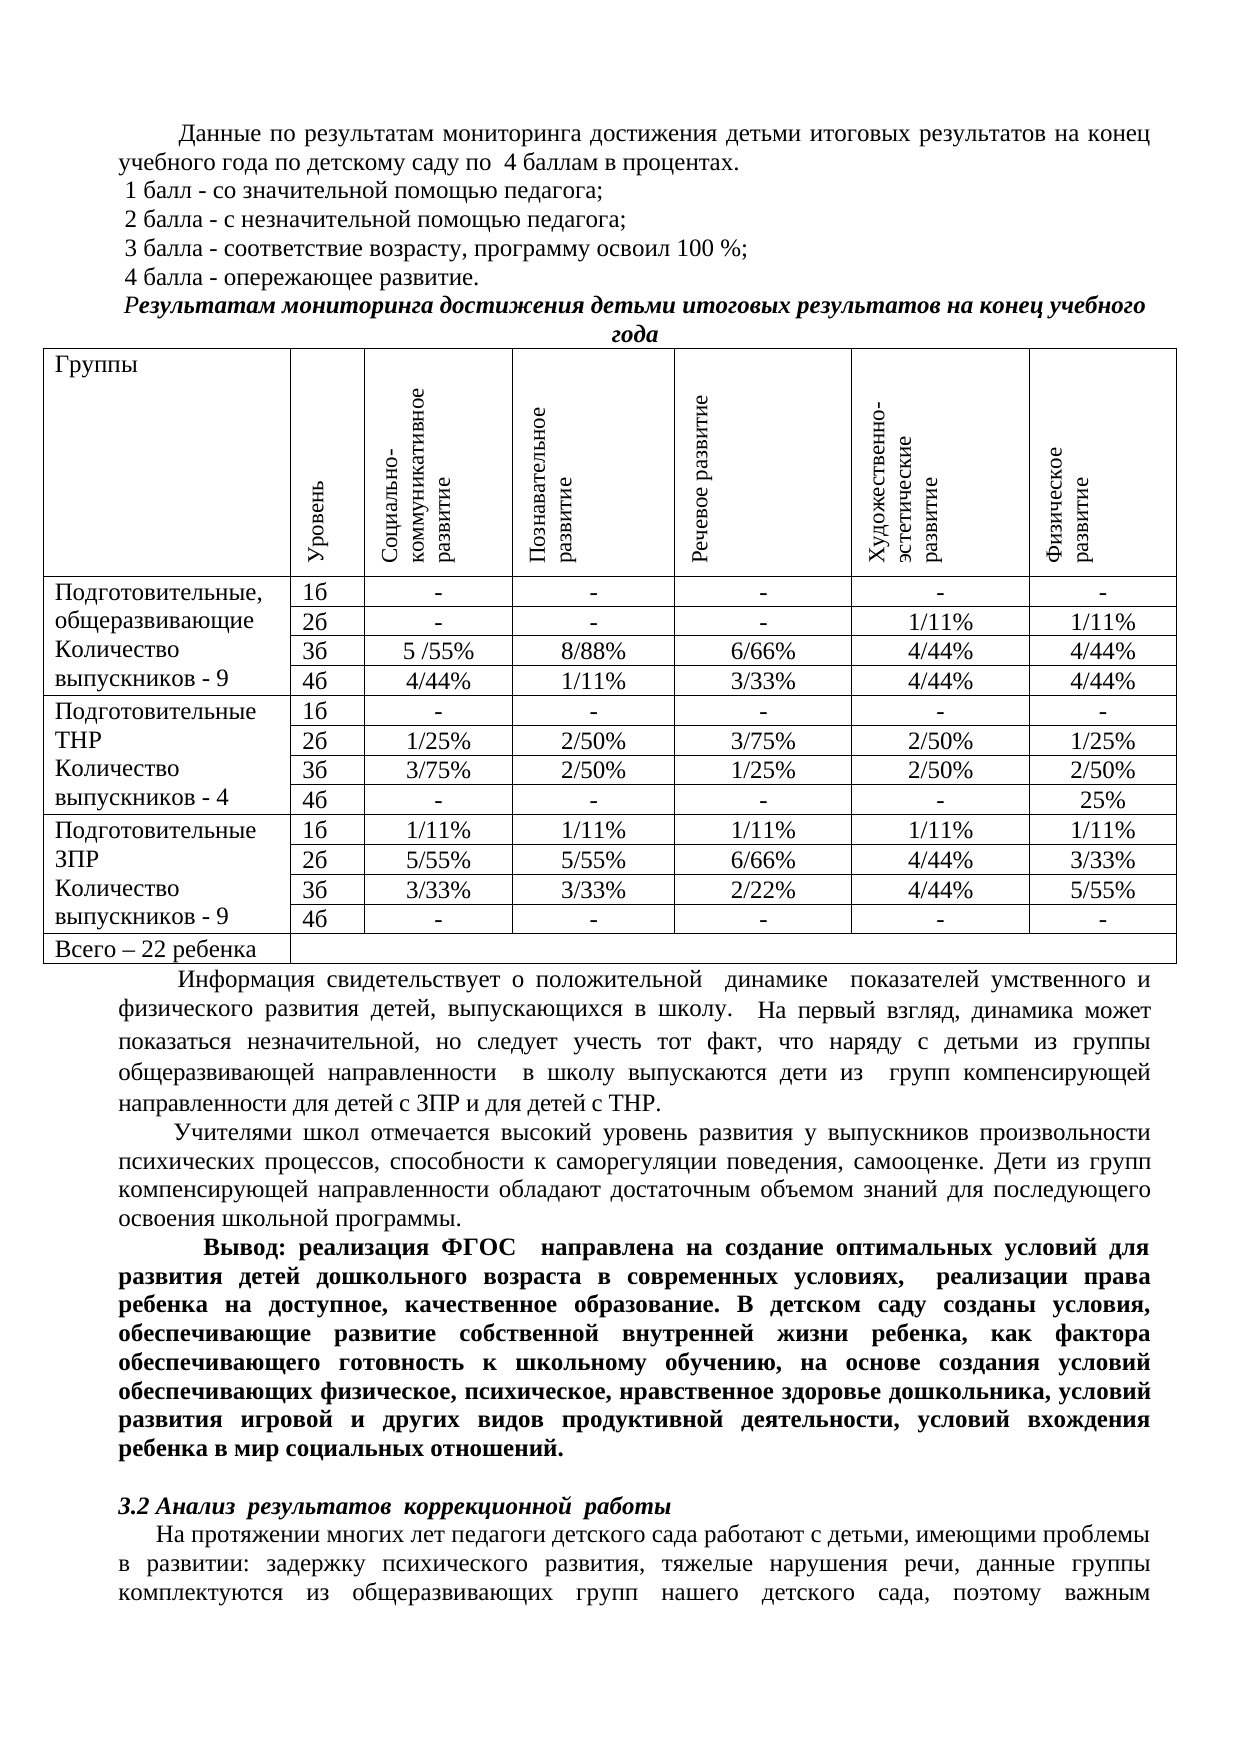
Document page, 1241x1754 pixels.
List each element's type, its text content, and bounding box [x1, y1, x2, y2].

text 3 балла - соответствие возрасту, программу освоил 100 %; [118, 233, 1152, 262]
table_cell 4/44% [852, 636, 1029, 665]
table_cell - [365, 607, 512, 635]
table_header Познавательное развитие [513, 349, 674, 576]
table_cell 2б [291, 845, 364, 874]
table_header Речевое развитие [675, 349, 851, 576]
text Результатам мониторинга достижения детьми итоговых результатов на конец учебного года [118, 291, 1152, 348]
table_cell - [365, 785, 512, 814]
table_cell - [513, 696, 674, 725]
table_cell 4б [291, 666, 364, 695]
text Информация свидетельствует о положительной динамике показателей умственного и физического развития детей, выпускающихся в школу. На первый взгляд, динамика может показаться незначительной, но следует учесть тот факт, что наряду с детьми из группы общеразвивающей направленности в школу выпускаются дети из групп компенсирующей направленности для детей с ЗПР и для детей с ТНР. [118, 964, 1152, 1117]
table_cell - [675, 905, 851, 933]
text 4 балла - опережающее развитие. [118, 262, 1152, 291]
table_cell 3б [291, 636, 364, 665]
table_cell 5/55% [513, 845, 674, 874]
table_cell 1/11% [852, 815, 1029, 844]
table_header Социально-коммуникативное развитие [365, 349, 512, 576]
table_header Художественно-эстетические развитие [852, 349, 1029, 576]
table_cell - [365, 696, 512, 725]
table_header Уровень [291, 349, 364, 576]
table_cell - [675, 607, 851, 635]
table_cell [291, 934, 1176, 963]
table_cell - [675, 577, 851, 606]
table_cell 6/66% [675, 845, 851, 874]
table_cell 2/50% [513, 726, 674, 754]
table_cell 4/44% [852, 875, 1029, 903]
table_cell 3/33% [513, 875, 674, 903]
table_cell 2/50% [852, 726, 1029, 754]
table_cell 1б [291, 815, 364, 844]
table_cell 1/25% [1030, 726, 1176, 754]
table_cell 5/55% [1030, 875, 1176, 903]
table_cell 6/66% [675, 636, 851, 665]
table_cell - [513, 905, 674, 933]
table_cell Подготовительные ТНР Количество выпускников - 4 [44, 696, 290, 814]
text 2 балла - с незначительной помощью педагога; [118, 204, 1152, 233]
table_cell 4/44% [1030, 636, 1176, 665]
table_cell 4б [291, 785, 364, 814]
text 3.2 Анализ результатов коррекционной работы [118, 1491, 1152, 1519]
table_cell 4/44% [852, 666, 1029, 695]
table_cell - [513, 577, 674, 606]
table_cell - [852, 696, 1029, 725]
table_cell 1б [291, 696, 364, 725]
table_cell 2/50% [1030, 756, 1176, 784]
table_cell 3/33% [365, 875, 512, 903]
table_cell 3/33% [1030, 845, 1176, 874]
table_cell 2/22% [675, 875, 851, 903]
table_cell 5 /55% [365, 636, 512, 665]
table_cell Подготовительные ЗПР Количество выпускников - 9 [44, 815, 290, 933]
table_cell - [675, 696, 851, 725]
table_cell 2б [291, 726, 364, 754]
table_cell 2/50% [852, 756, 1029, 784]
table_cell 8/88% [513, 636, 674, 665]
table_cell 1/11% [513, 666, 674, 695]
table_cell 25% [1030, 785, 1176, 814]
table_cell - [1030, 577, 1176, 606]
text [118, 1519, 1152, 1606]
text Вывод: реализация ФГОС направлена на создание оптимальных условий для развития детей дошкольного возраста в современных условиях, реализации права ребенка на доступное, качественное образование. В детском саду созданы условия, обеспечивающие развитие собственной внутренней жизни ребенка, как фактора обеспечивающего готовность к школьному обучению, на основе создания условий обеспечивающих физическое, психическое, нравственное здоровье дошкольника, условий развития игровой и других видов продуктивной деятельности, условий вхождения ребенка в мир социальных отношений. [118, 1232, 1152, 1462]
table_cell 3б [291, 875, 364, 903]
table_cell 1/25% [365, 726, 512, 754]
table_cell - [365, 905, 512, 933]
table_cell 1/25% [675, 756, 851, 784]
table_cell 2/50% [513, 756, 674, 784]
table_cell - [365, 577, 512, 606]
table_cell 1б [291, 577, 364, 606]
table_cell 4/44% [365, 666, 512, 695]
table_header Физическое развитие [1030, 349, 1176, 576]
table_cell 4/44% [1030, 666, 1176, 695]
table_cell 1/11% [365, 815, 512, 844]
text 1 балл - со значительной помощью педагога; [118, 176, 1152, 204]
table_cell 5/55% [365, 845, 512, 874]
table_cell - [513, 785, 674, 814]
table_cell 3б [291, 756, 364, 784]
text Данные по результатам мониторинга достижения детьми итоговых результатов на конец учебного года по детскому саду по 4 баллам в процентах. [118, 118, 1152, 176]
table_cell 1/11% [852, 607, 1029, 635]
table_cell 1/11% [513, 815, 674, 844]
table_cell Всего – 22 ребенка [44, 934, 290, 963]
table_cell 3/75% [675, 726, 851, 754]
table_cell 4/44% [852, 845, 1029, 874]
table_cell 4б [291, 905, 364, 933]
table_cell 3/33% [675, 666, 851, 695]
table_cell - [1030, 905, 1176, 933]
table_cell 1/11% [1030, 607, 1176, 635]
table_cell - [513, 607, 674, 635]
table_header Группы [44, 349, 290, 576]
text Учителями школ отмечается высокий уровень развития у выпускников произвольности психических процессов, способности к саморегуляции поведения, самооценке. Дети из групп компенсирующей направленности обладают достаточным объемом знаний для последующего освоения школьной программы. [118, 1117, 1152, 1232]
table_cell Подготовительные, общеразвивающие Количество выпускников - 9 [44, 577, 290, 695]
table_cell 2б [291, 607, 364, 635]
table_cell - [675, 785, 851, 814]
table_cell - [852, 905, 1029, 933]
table_cell - [852, 785, 1029, 814]
table_cell - [1030, 696, 1176, 725]
table_cell 1/11% [1030, 815, 1176, 844]
table_cell 1/11% [675, 815, 851, 844]
table_cell - [852, 577, 1029, 606]
table_cell 3/75% [365, 756, 512, 784]
